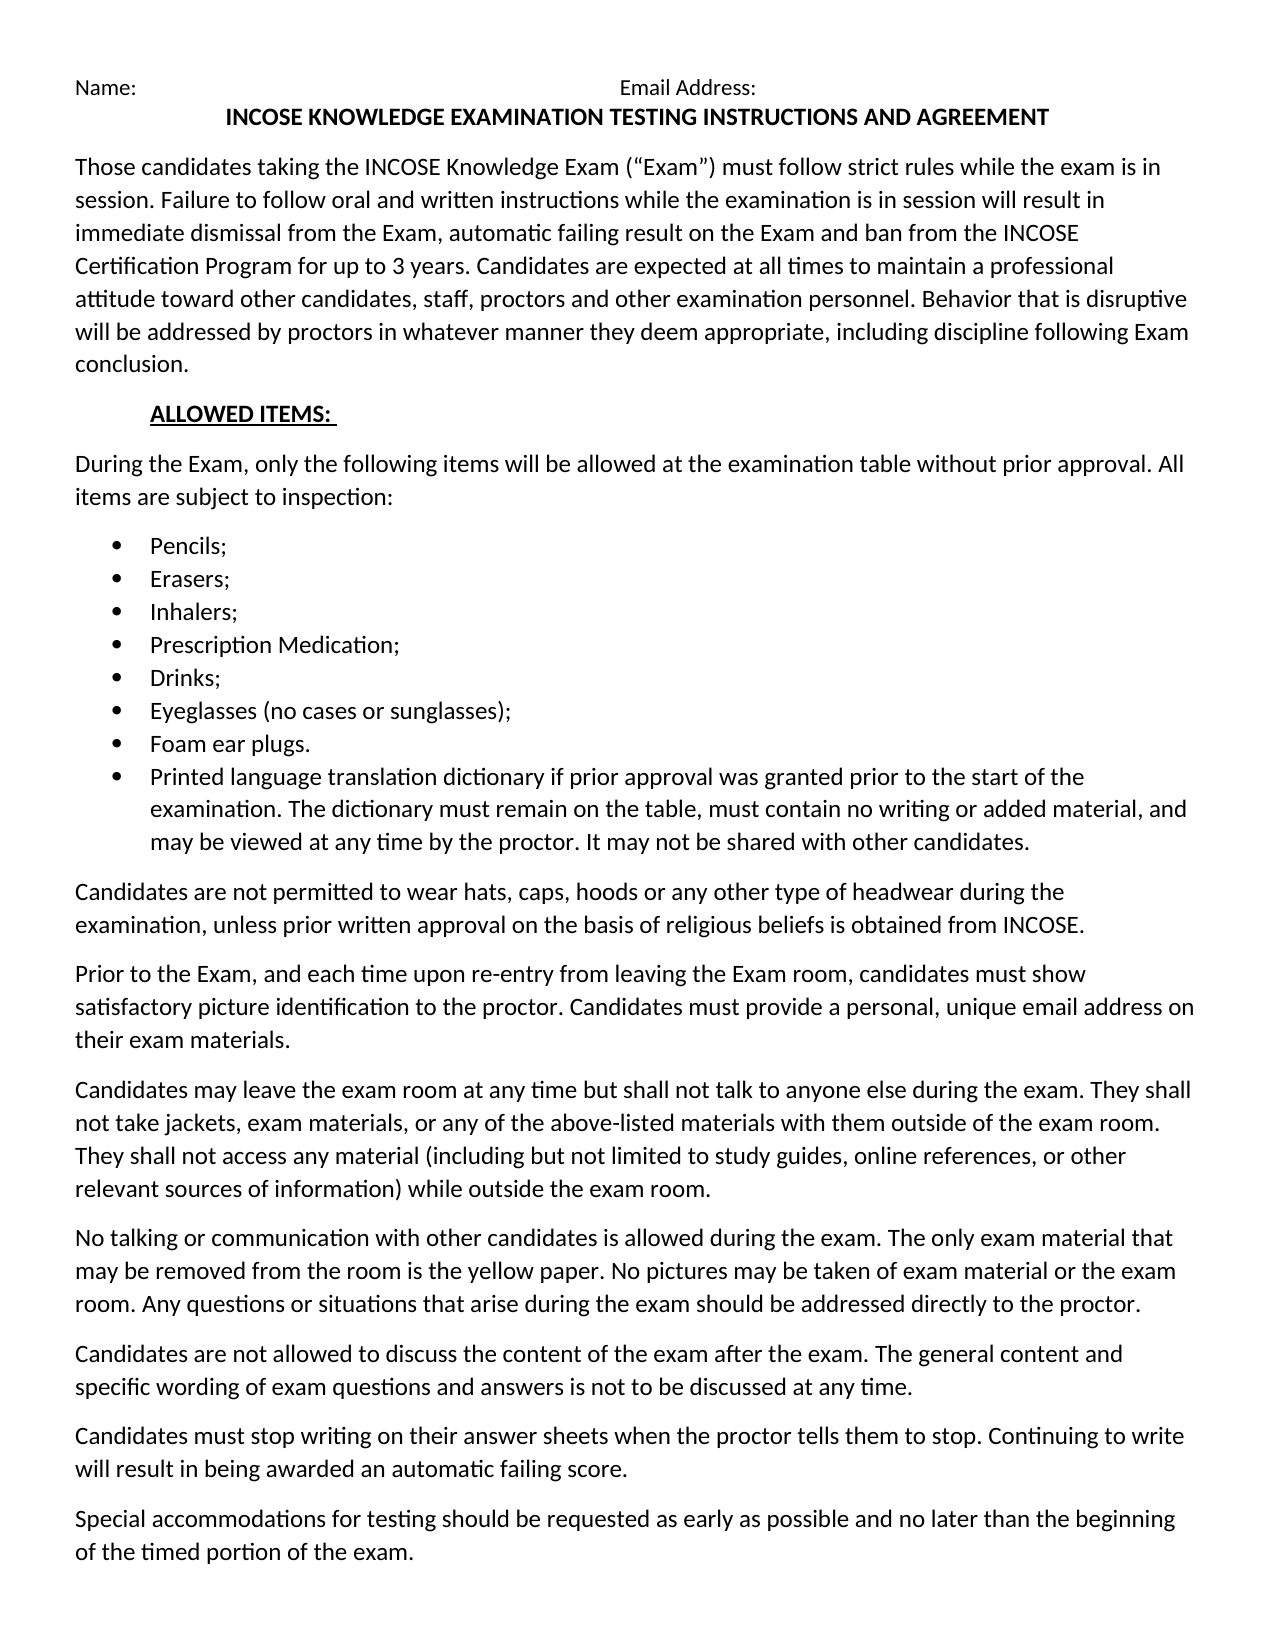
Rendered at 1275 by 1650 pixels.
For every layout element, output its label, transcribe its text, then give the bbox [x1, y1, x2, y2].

text Candidates may leave the exam room at any time but shall not talk to anyone else during the exam. They shall not take jackets, exam materials, or any of the above-listed materials with them outside of the exam room. They shall not access any material (including but not limited to study guides, online references, or other relevant sources of information) while outside the exam room. [75, 1074, 1200, 1203]
list Inhalers; [112, 596, 1200, 627]
list Prescription Medication; [112, 629, 1200, 659]
list Foam ear plugs. [112, 728, 1200, 758]
text INCOSE KNOWLEDGE EXAMINATION TESTING INSTRUCTIONS AND AGREEMENT [75, 102, 1200, 132]
text Special accommodations for testing should be requested as early as possible and no later than the beginning of the timed portion of the exam. [75, 1503, 1200, 1566]
text Candidates must stop writing on their answer sheets when the proctor tells them to stop. Continuing to write will result in being awarded an automatic failing score. [75, 1420, 1200, 1484]
text ALLOWED ITEMS: [75, 398, 1200, 429]
text Candidates are not allowed to discuss the content of the exam after the exam. The general content and specific wording of exam questions and answers is not to be discussed at any time. [75, 1338, 1200, 1401]
list Printed language translation dictionary if prior approval was granted prior to the start of the examination. The dictionary must remain on the table, must contain no writing or added material, and may be viewed at any time by the proctor. It may not be shared with other candidates. [112, 761, 1200, 857]
list Eyeglasses (no cases or sunglasses); [112, 695, 1200, 725]
text Candidates are not permitted to wear hats, caps, hoods or any other type of headwear during the examination, unless prior written approval on the basis of religious beliefs is obtained from INCOSE. [75, 876, 1200, 939]
text No talking or communication with other candidates is allowed during the exam. The only exam material that may be removed from the room is the yellow paper. No pictures may be taken of exam material or the exam room. Any questions or situations that arise during the exam should be addressed directly to the proctor. [75, 1222, 1200, 1319]
text During the Exam, only the following items will be allowed at the examination table without prior approval. All items are subject to inspection: [75, 448, 1200, 511]
text Those candidates taking the INCOSE Knowledge Exam (“Exam”) must follow strict rules while the exam is in session. Failure to follow oral and written instructions while the examination is in session will result in immediate dismissal from the Exam, automatic failing result on the Exam and ban from the INCOSE Certification Program for up to 3 years. Candidates are expected at all times to maintain a professional attitude toward other candidates, staff, proctors and other examination personnel. Behavior that is disruptive will be addressed by proctors in whatever manner they deem appropriate, including discipline following Exam conclusion. [75, 151, 1200, 379]
list Drinks; [112, 662, 1200, 692]
list Pencils; [112, 530, 1200, 561]
text Prior to the Exam, and each time upon re-entry from leaving the Exam room, candidates must show satisfactory picture identification to the proctor. Candidates must provide a personal, unique email address on their exam materials. [75, 959, 1200, 1055]
list Erasers; [112, 563, 1200, 594]
